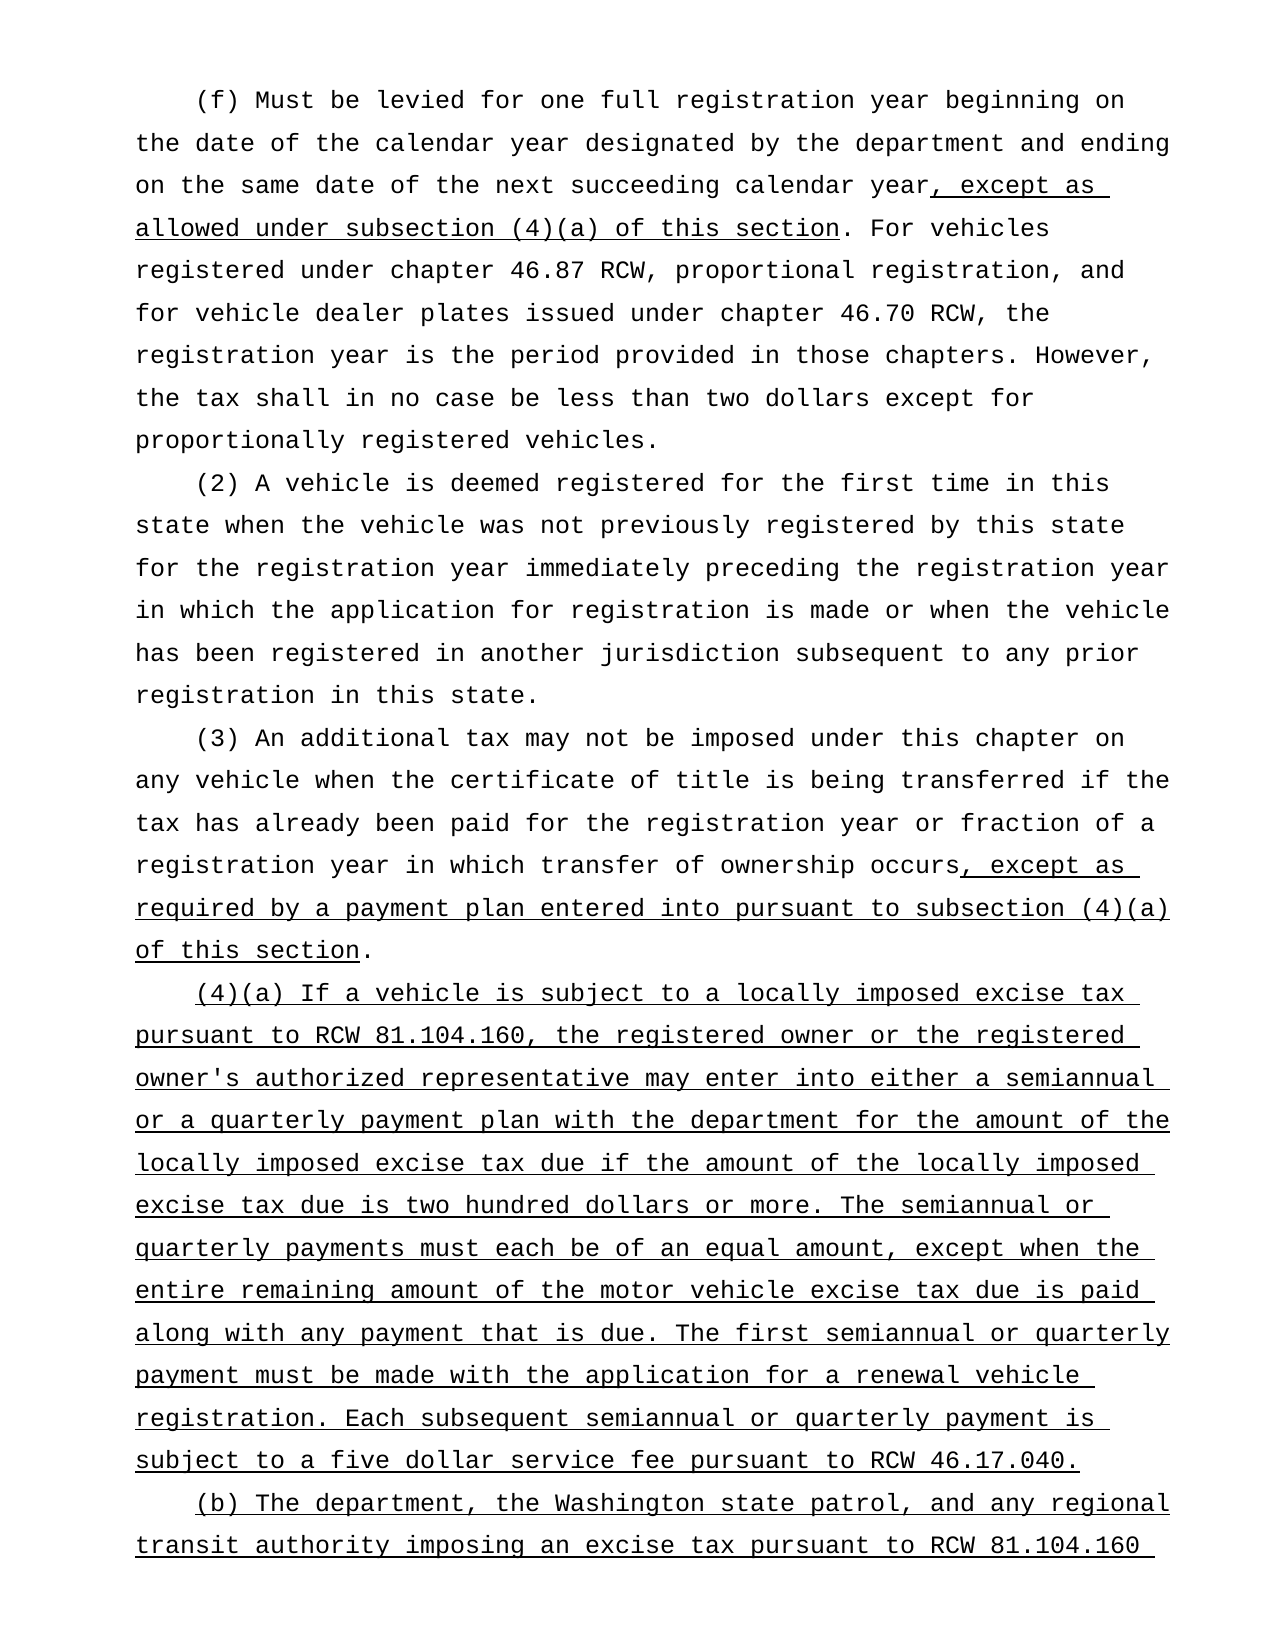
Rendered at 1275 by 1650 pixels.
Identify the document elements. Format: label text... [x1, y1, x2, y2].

text (f) Must be levied for one full registration year beginning on the date of the calendar year designated by the department and ending on the same date of the next succeeding calendar year, except as allowed under subsection (4)(a) of this section. For vehicles registered under chapter 46.87 RCW, proportional registration, and for vehicle dealer plates issued under chapter 46.70 RCW, the registration year is the period provided in those chapters. However, the tax shall in no case be less than two dollars except for proportionally registered vehicles. [135, 75, 1170, 457]
text (4)(a) If a vehicle is subject to a locally imposed excise tax pursuant to RCW 81.104.160, the registered owner or the registered owner's authorized representative may enter into either a semiannual or a quarterly payment plan with the department for the amount of the locally imposed excise tax due if the amount of the locally imposed excise tax due is two hundred dollars or more. The semiannual or quarterly payments must each be of an equal amount, except when the entire remaining amount of the motor vehicle excise tax due is paid along with any payment that is due. The first semiannual or quarterly payment must be made with the application for a renewal vehicle registration. Each subsequent semiannual or quarterly payment is subject to a five dollar service fee pursuant to RCW 46.17.040. [135, 967, 1170, 1089]
text (3) An additional tax may not be imposed under this chapter on any vehicle when the certificate of title is being transferred if the tax has already been paid for the registration year or fraction of a registration year in which transfer of ownership occurs, except as required by a payment plan entered into pursuant to subsection (4)(a) of this section. [135, 712, 1170, 919]
text (3) An additional tax may not be imposed under this chapter on any vehicle when the certificate of title is being transferred if the tax has already been paid for the registration year or fraction of a registration year in which transfer of ownership occurs, except as required by a payment plan entered into pursuant to subsection (4)(a) of this section. [135, 920, 1170, 967]
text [135, 1477, 1170, 1562]
text (2) A vehicle is deemed registered for the first time in this state when the vehicle was not previously registered by this state for the registration year immediately preceding the registration year in which the application for registration is made or when the vehicle has been registered in another jurisdiction subsequent to any prior registration in this state. [135, 457, 1170, 712]
text (4)(a) If a vehicle is subject to a locally imposed excise tax pursuant to RCW 81.104.160, the registered owner or the registered owner's authorized representative may enter into either a semiannual or a quarterly payment plan with the department for the amount of the locally imposed excise tax due if the amount of the locally imposed excise tax due is two hundred dollars or more. The semiannual or quarterly payments must each be of an equal amount, except when the entire remaining amount of the motor vehicle excise tax due is paid along with any payment that is due. The first semiannual or quarterly payment must be made with the application for a renewal vehicle registration. Each subsequent semiannual or quarterly payment is subject to a five dollar service fee pursuant to RCW 46.17.040. [135, 1133, 1170, 1344]
text (4)(a) If a vehicle is subject to a locally imposed excise tax pursuant to RCW 81.104.160, the registered owner or the registered owner's authorized representative may enter into either a semiannual or a quarterly payment plan with the department for the amount of the locally imposed excise tax due if the amount of the locally imposed excise tax due is two hundred dollars or more. The semiannual or quarterly payments must each be of an equal amount, except when the entire remaining amount of the motor vehicle excise tax due is paid along with any payment that is due. The first semiannual or quarterly payment must be made with the application for a renewal vehicle registration. Each subsequent semiannual or quarterly payment is subject to a five dollar service fee pursuant to RCW 46.17.040. [135, 1345, 1170, 1477]
